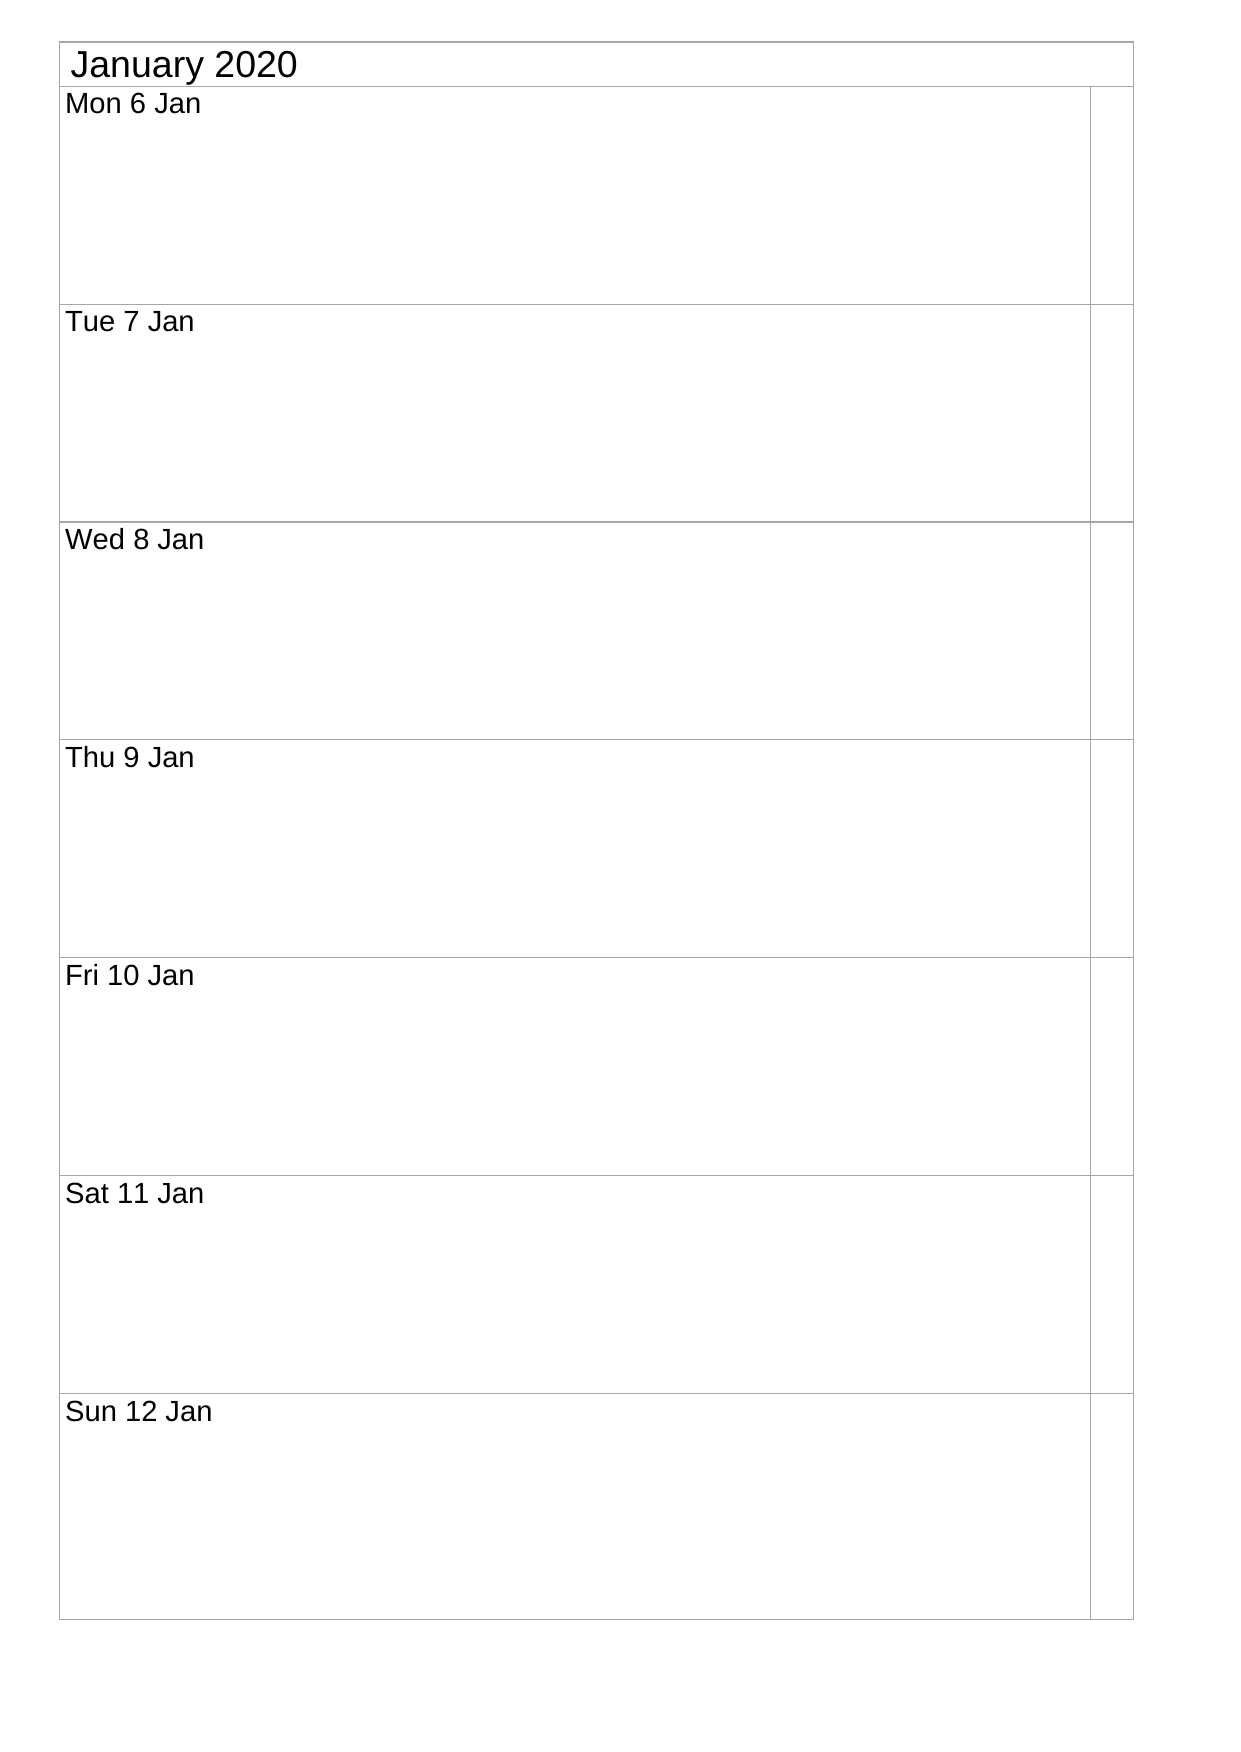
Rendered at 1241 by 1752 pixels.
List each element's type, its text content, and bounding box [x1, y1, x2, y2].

table_cell Tue 7 Jan [60, 305, 1090, 521]
table_header January 2020 [60, 43, 1133, 86]
table_cell Sun 12 Jan [60, 1394, 1090, 1619]
table_cell [1091, 87, 1133, 303]
table_cell [1091, 523, 1133, 739]
table_cell Wed 8 Jan [60, 523, 1090, 739]
table_cell Mon 6 Jan [60, 87, 1090, 303]
table_cell [1091, 1176, 1133, 1393]
table_cell [1091, 1394, 1133, 1619]
table_cell [1091, 958, 1133, 1175]
table_cell Sat 11 Jan [60, 1176, 1090, 1393]
table_cell [1091, 740, 1133, 957]
table_cell [1091, 305, 1133, 521]
table_cell Fri 10 Jan [60, 958, 1090, 1175]
table_cell Thu 9 Jan [60, 740, 1090, 957]
